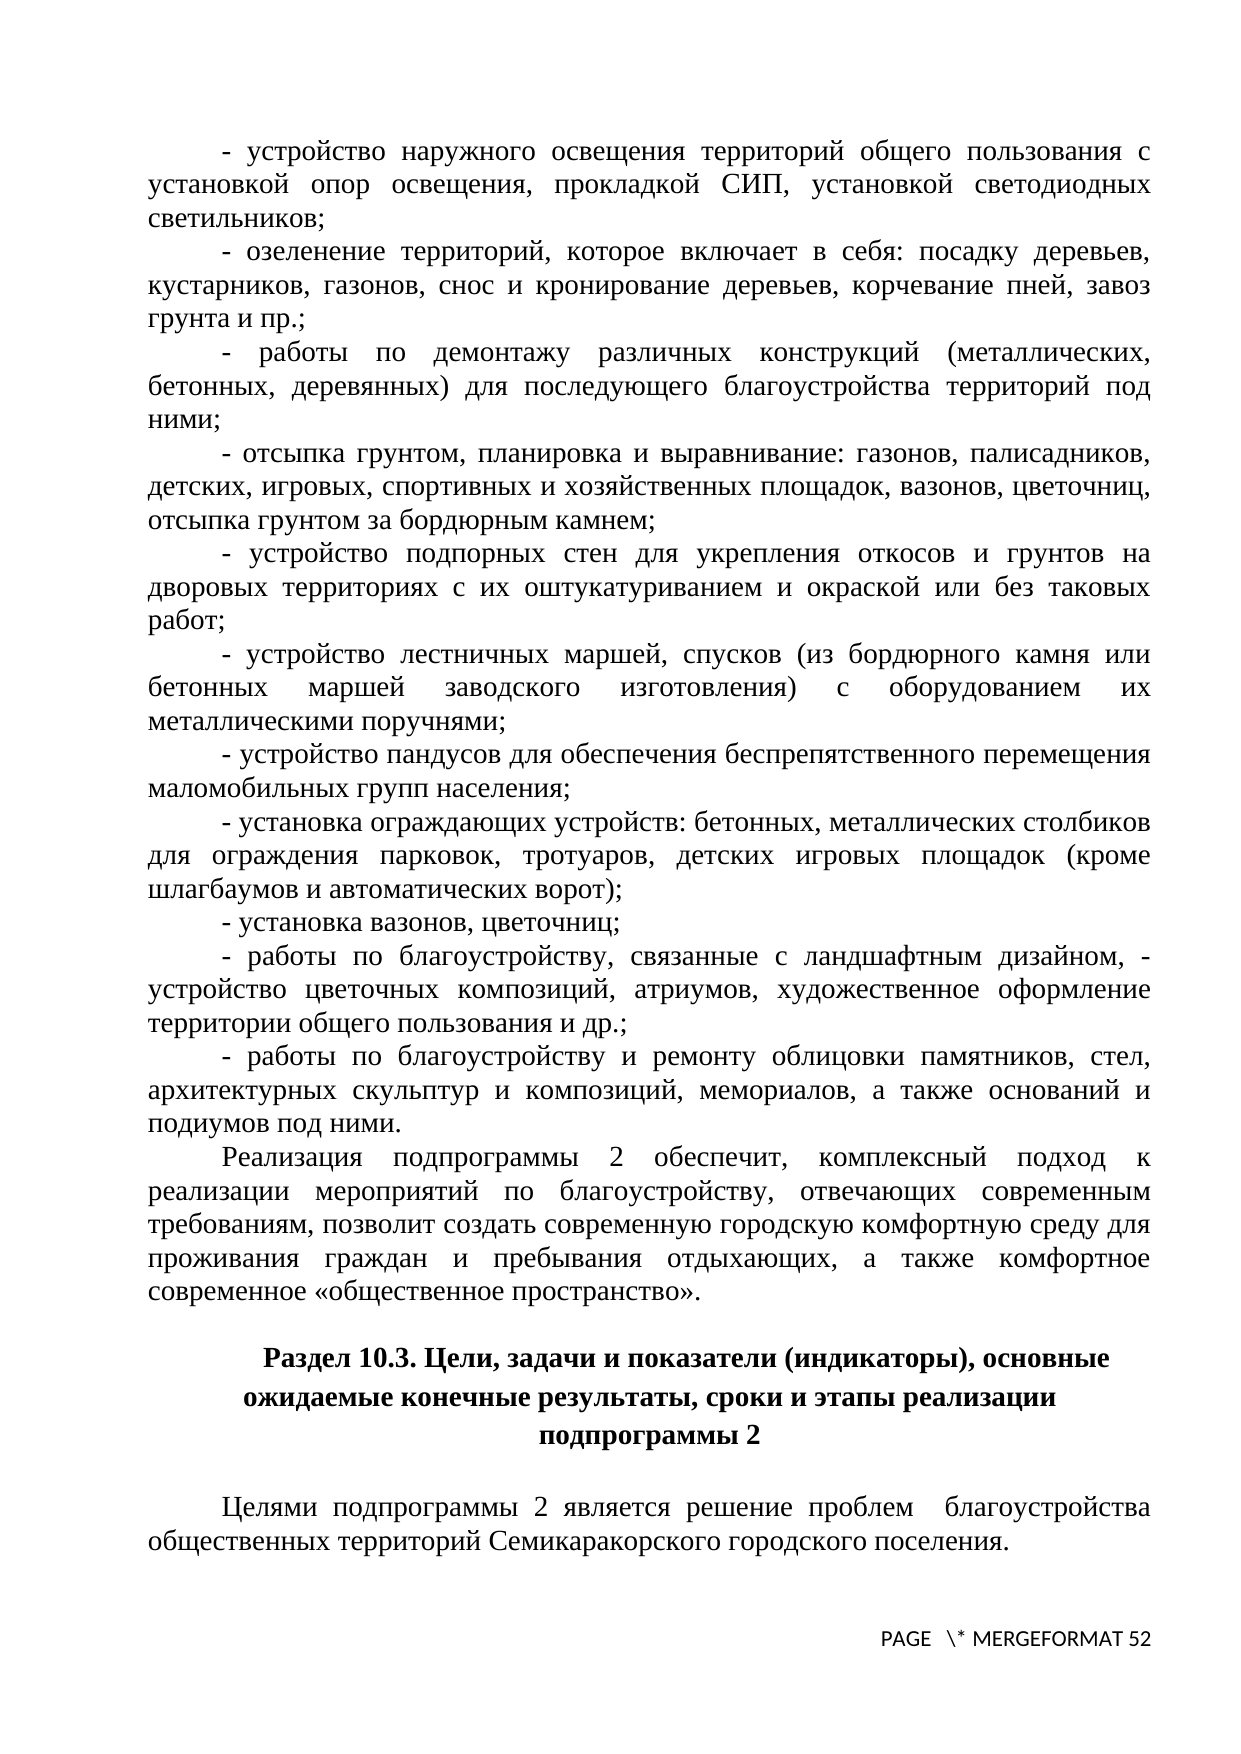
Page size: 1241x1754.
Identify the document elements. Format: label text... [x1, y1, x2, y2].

text Целями подпрограммы 2 является решение проблем благоустройства общественных территорий Семикаракорского городского поселения. [148, 1489, 1152, 1557]
text - установка вазонов, цветочниц; [148, 904, 1152, 938]
text - устройство лестничных маршей, спусков (из бордюрного камня или бетонных маршей заводского изготовления) с оборудованием их металлическими поручнями; [148, 636, 1152, 737]
text - работы по благоустройству, связанные с ландшафтным дизайном, - устройство цветочных композиций, атриумов, художественное оформление территории общего пользования и др.; [148, 938, 1152, 1038]
text - работы по благоустройству и ремонту облицовки памятников, стел, архитектурных скульптур и композиций, мемориалов, а также оснований и подиумов под ними. [148, 1038, 1152, 1139]
text - озеленение территорий, которое включает в себя: посадку деревьев, кустарников, газонов, снос и кронирование деревьев, корчевание пней, завоз грунта и пр.; [148, 233, 1152, 334]
text - устройство подпорных стен для укрепления откосов и грунтов на дворовых территориях с их оштукатуриванием и окраской или без таковых работ; [148, 535, 1152, 636]
text - устройство пандусов для обеспечения беспрепятственного перемещения маломобильных групп населения; [148, 737, 1152, 804]
text - работы по демонтажу различных конструкций (металлических, бетонных, деревянных) для последующего благоустройства территорий под ними; [148, 334, 1152, 435]
text - устройство наружного освещения территорий общего пользования с установкой опор освещения, прокладкой СИП, установкой светодиодных светильников; [148, 133, 1152, 233]
text - установка ограждающих устройств: бетонных, металлических столбиков для ограждения парковок, тротуаров, детских игровых площадок (кроме шлагбаумов и автоматических ворот); [148, 804, 1152, 904]
text Реализация подпрограммы 2 обеспечит, комплексный подход к реализации мероприятий по благоустройству, отвечающих современным требованиям, позволит создать современную городскую комфортную среду для проживания граждан и пребывания отдыхающих, а также комфортное современное «общественное пространство». [148, 1139, 1152, 1307]
text - отсыпка грунтом, планировка и выравнивание: газонов, палисадников, детских, игровых, спортивных и хозяйственных площадок, вазонов, цветочниц, отсыпка грунтом за бордюрным камнем; [148, 435, 1152, 535]
text Раздел 10.3. Цели, задачи и показатели (индикаторы), основные ожидаемые конечные результаты, сроки и этапы реализации подпрограммы 2 [148, 1340, 1152, 1451]
